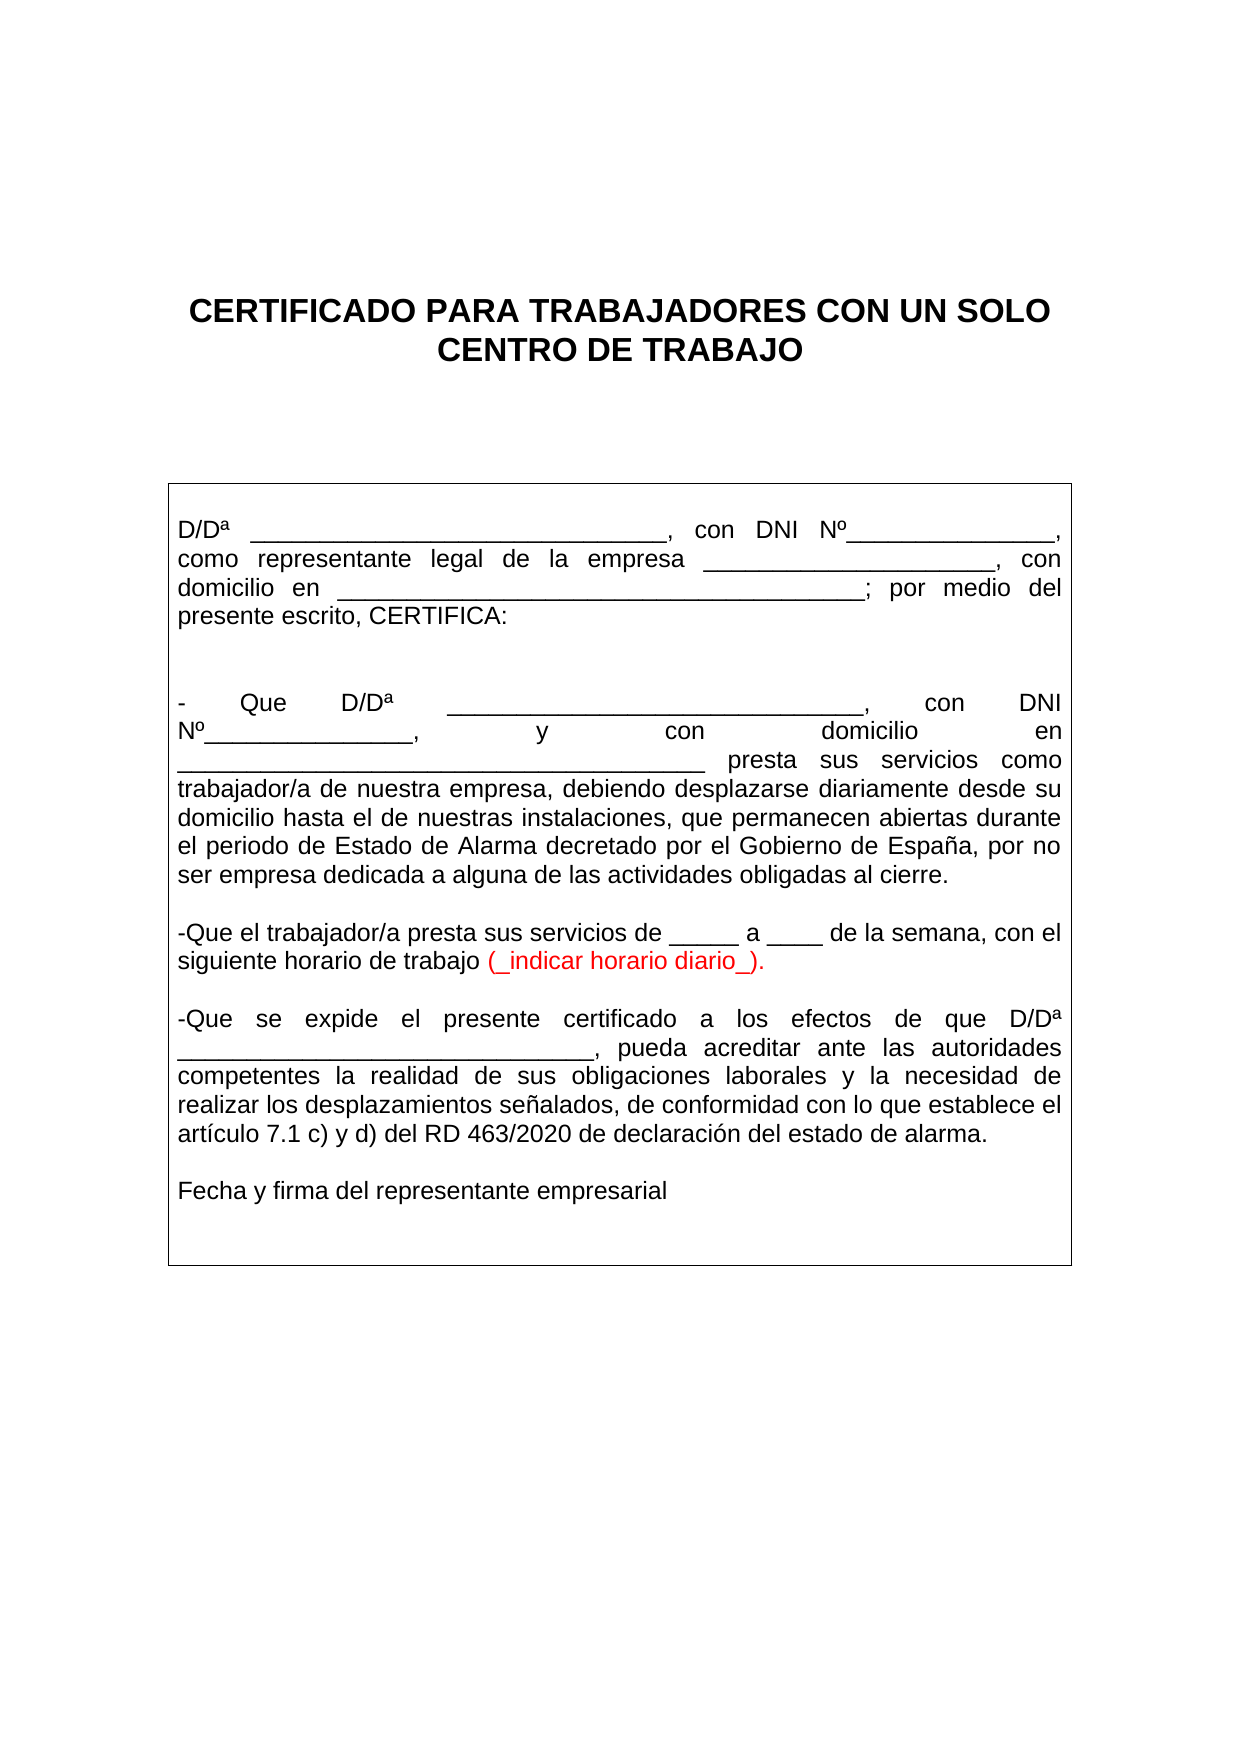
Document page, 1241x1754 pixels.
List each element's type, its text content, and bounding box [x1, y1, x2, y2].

text - Que D/Dª ______________________________, con DNI Nº_______________, y con domicilio en ______________________________________ presta sus servicios como trabajador/a de nuestra empresa, debiendo desplazarse diariamente desde su domicilio hasta el de nuestras instalaciones, que permanecen abiertas durante el periodo de Estado de Alarma decretado por el Gobierno de España, por no ser empresa dedicada a alguna de las actividades obligadas al cierre. [177, 688, 1063, 889]
text -Que se expide el presente certificado a los efectos de que D/Dª ______________________________, pueda acreditar ante las autoridades competentes la realidad de sus obligaciones laborales y la necesidad de realizar los desplazamientos señalados, de conformidad con lo que establece el artículo 7.1 c) y d) del RD 463/2020 de declaración del estado de alarma. [177, 1004, 1063, 1148]
text -Que el trabajador/a presta sus servicios de _____ a ____ de la semana, con el siguiente horario de trabajo (_indicar horario diario_). [177, 918, 1063, 975]
text CERTIFICADO PARA TRABAJADORES CON UN SOLO CENTRO DE TRABAJO [177, 291, 1063, 368]
text D/Dª ______________________________, con DNI Nº_______________, como representante legal de la empresa _____________________, con domicilio en ______________________________________; por medio del presente escrito, CERTIFICA: [177, 515, 1063, 630]
text Fecha y firma del representante empresarial [177, 1176, 1063, 1205]
